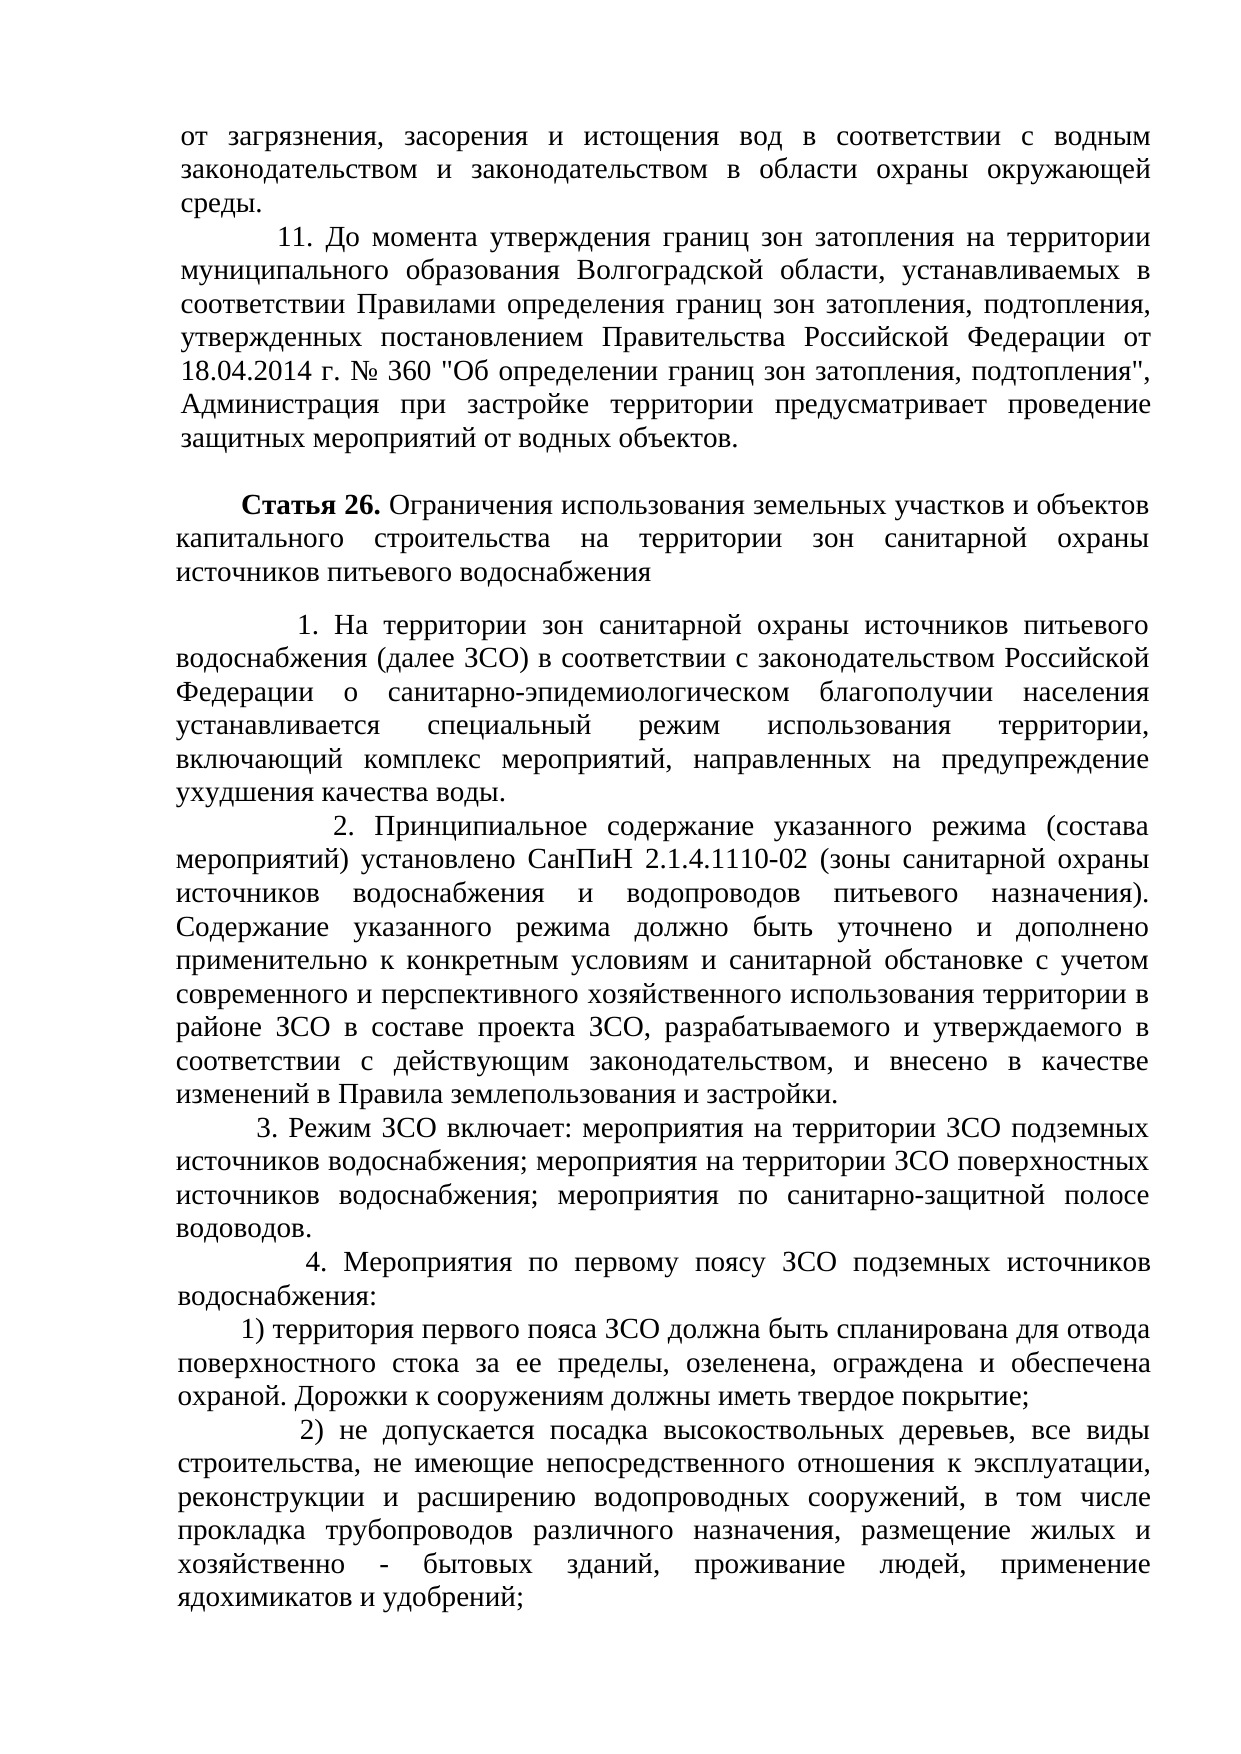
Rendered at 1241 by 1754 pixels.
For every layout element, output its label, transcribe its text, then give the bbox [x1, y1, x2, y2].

text 1. На территории зон санитарной охраны источников питьевого водоснабжения (далее ЗСО) в соответствии с законодательством Российской Федерации о санитарно-эпидемиологическом благополучии населения устанавливается специальный режим использования территории, включающий комплекс мероприятий, направленных на предупреждение ухудшения качества воды. [177, 607, 1152, 808]
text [180, 118, 1152, 219]
text 3. Режим ЗСО включает: мероприятия на территории ЗСО подземных источников водоснабжения; мероприятия на территории ЗСО поверхностных источников водоснабжения; мероприятия по санитарно-защитной полосе водоводов. [177, 1110, 1152, 1244]
text 2. Принципиальное содержание указанного режима (состава мероприятий) установлено СанПиН 2.1.4.1110-02 (зоны санитарной охраны источников водоснабжения и водопроводов питьевого назначения). Содержание указанного режима должно быть уточнено и дополнено применительно к конкретным условиям и санитарной обстановке с учетом современного и перспективного хозяйственного использования территории в районе ЗСО в составе проекта ЗСО, разрабатываемого и утверждаемого в соответствии с действующим законодательством, и внесено в качестве изменений в Правила землепользования и застройки. [177, 808, 1152, 1110]
text 11. До момента утверждения границ зон затопления на территории муниципального образования Волгоградской области, устанавливаемых в соответствии Правилами определения границ зон затопления, подтопления, утвержденных постановлением Правительства Российской Федерации от 18.04.2014 г. № 360 "Об определении границ зон затопления, подтопления", Администрация при застройке территории предусматривает проведение защитных мероприятий от водных объектов. [180, 219, 1152, 453]
text Статья 26. Ограничения использования земельных участков и объектов капитального строительства на территории зон санитарной охраны источников питьевого водоснабжения [177, 487, 1152, 588]
text 1) территория первого пояса ЗСО должна быть спланирована для отвода поверхностного стока за ее пределы, озеленена, ограждена и обеспечена охраной. Дорожки к сооружениям должны иметь твердое покрытие; [177, 1311, 1152, 1412]
text 4. Мероприятия по первому поясу ЗСО подземных источников водоснабжения: [177, 1244, 1152, 1311]
text 2) не допускается посадка высокоствольных деревьев, все виды строительства, не имеющие непосредственного отношения к эксплуатации, реконструкции и расширению водопроводных сооружений, в том числе прокладка трубопроводов различного назначения, размещение жилых и хозяйственно - бытовых зданий, проживание людей, применение ядохимикатов и удобрений; [177, 1412, 1152, 1613]
